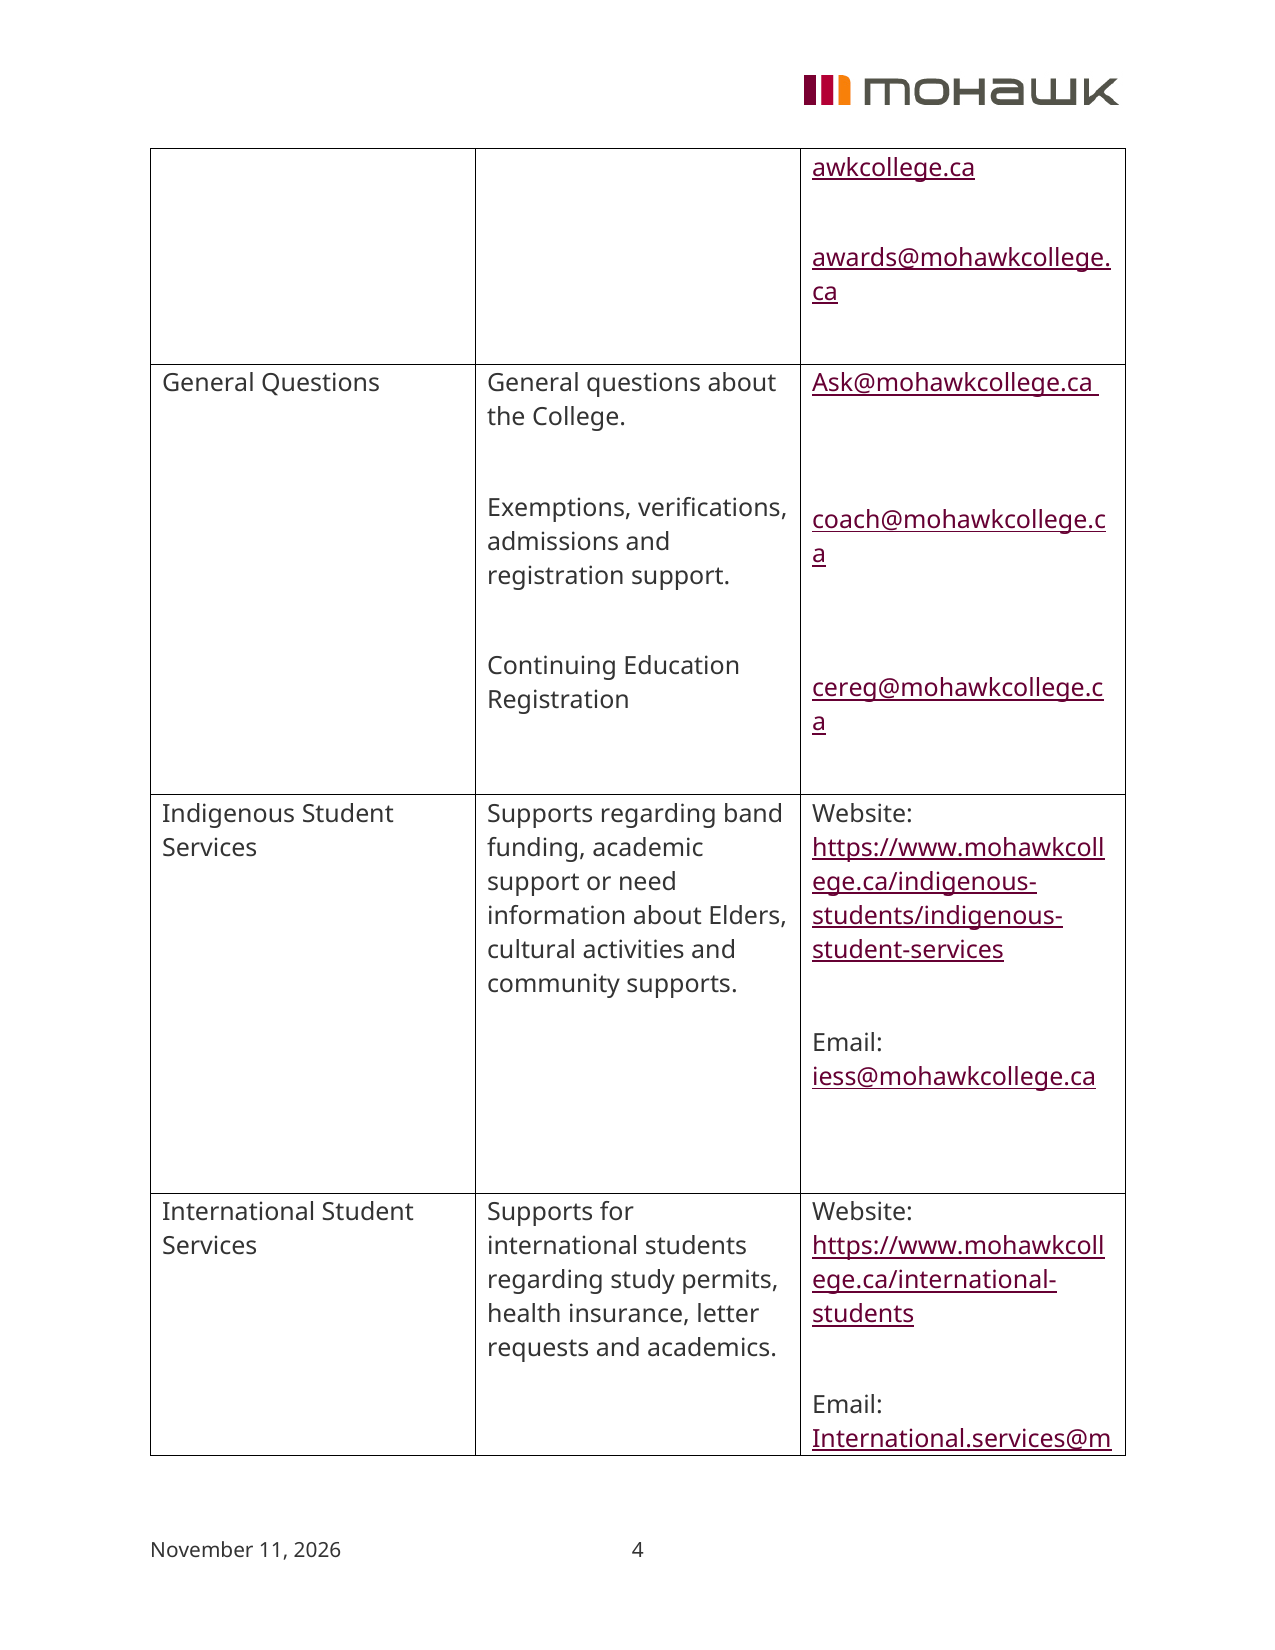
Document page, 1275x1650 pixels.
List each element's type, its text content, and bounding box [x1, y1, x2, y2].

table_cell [801, 149, 1125, 364]
picture [799, 71, 1123, 108]
table_cell Indigenous Student Services [151, 795, 475, 1193]
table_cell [476, 1194, 800, 1454]
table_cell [151, 1194, 475, 1454]
table_cell General Questions [151, 365, 475, 794]
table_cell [476, 149, 800, 364]
table_cell Ask@mohawkcollege.ca coach@mohawkcollege.ca cereg@mohawkcollege.ca [801, 365, 1125, 794]
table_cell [801, 1194, 1125, 1454]
table_cell Supports regarding band funding, academic support or need information about Elders, cultural activities and community supports. [476, 795, 800, 1193]
table_cell Website: https://www.mohawkcollege.ca/indigenous-students/indigenous-student-services Email: iess@mohawkcollege.ca [801, 795, 1125, 1193]
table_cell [151, 149, 475, 364]
table_cell General questions about the College. Exemptions, verifications, admissions and registration support. Continuing Education Registration [476, 365, 800, 794]
